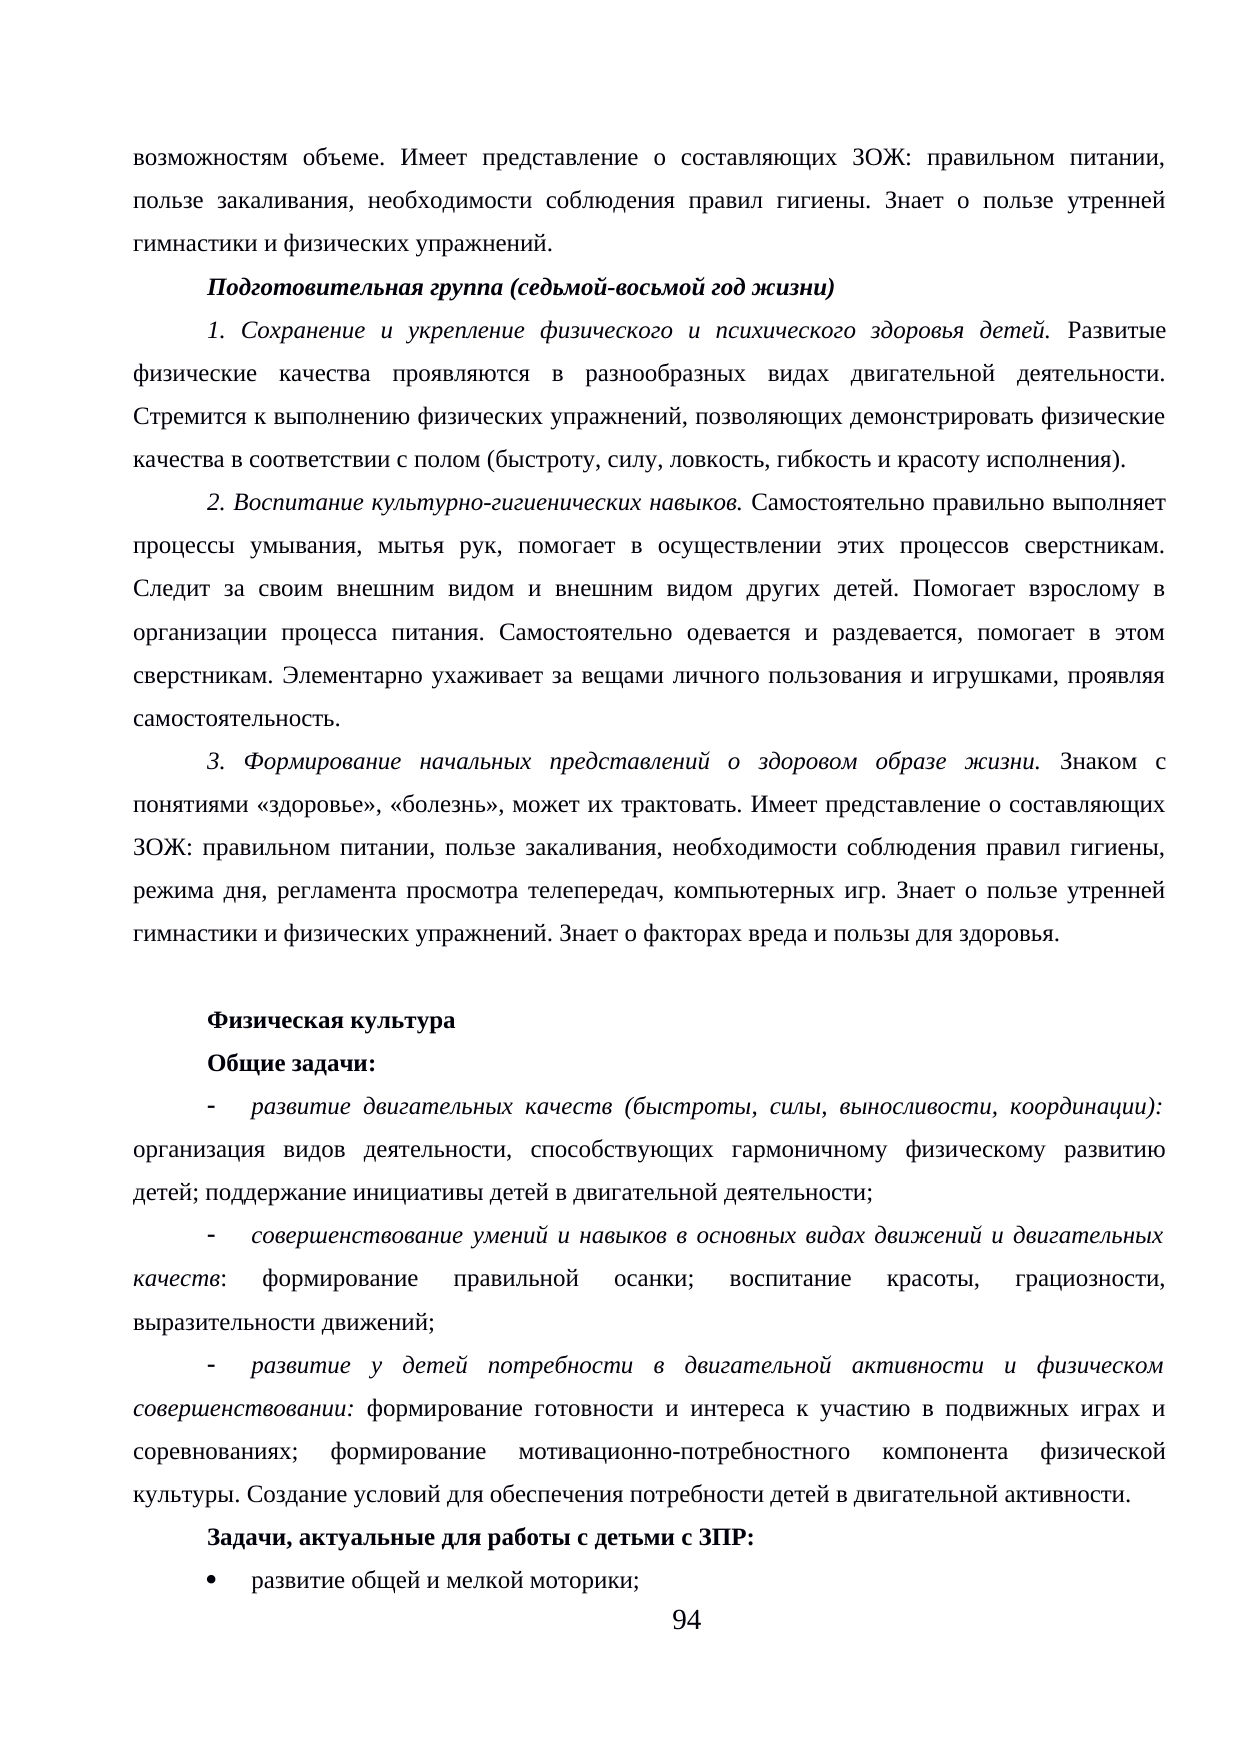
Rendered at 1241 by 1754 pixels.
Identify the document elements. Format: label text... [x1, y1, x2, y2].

list развитие у детей потребности в двигательной активности и физическом совершенствовании: формирование готовности и интереса к участию в подвижных играх и соревнованиях; формирование мотивационно-потребностного компонента физической культуры. Создание условий для обеспечения потребности детей в двигательной активности. [133, 1350, 1166, 1508]
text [133, 142, 1166, 257]
text Физическая культура [133, 1005, 1166, 1033]
text Подготовительная группа (седьмой-восьмой год жизни) [133, 272, 1166, 300]
text Задачи, актуальные для работы с детьми с ЗПР: [133, 1522, 1166, 1551]
list развитие общей и мелкой моторики; [133, 1565, 1166, 1594]
text Общие задачи: [133, 1048, 1166, 1077]
text 1. Сохранение и укрепление физического и психического здоровья детей. Развитые физические качества проявляются в разнообразных видах двигательной деятельности. Стремится к выполнению физических упражнений, позволяющих демонстрировать физические качества в соответствии с полом (быстроту, силу, ловкость, гибкость и красоту исполнения). [133, 315, 1166, 473]
list совершенствование умений и навыков в основных видах движений и двигательных качеств: формирование правильной осанки; воспитание красоты, грациозности, выразительности движений; [133, 1220, 1166, 1335]
text 3. Формирование начальных представлений о здоровом образе жизни. Знаком с понятиями «здоровье», «болезнь», может их трактовать. Имеет представление о составляющих ЗОЖ: правильном питании, пользе закаливания, необходимости соблюдения правил гигиены, режима дня, регламента просмотра телепередач, компьютерных игр. Знает о пользе утренней гимнастики и физических упражнений. Знает о факторах вреда и пользы для здоровья. [133, 746, 1166, 947]
text 2. Воспитание культурно-гигиенических навыков. Самостоятельно правильно выполняет процессы умывания, мытья рук, помогает в осуществлении этих процессов сверстникам. Следит за своим внешним видом и внешним видом других детей. Помогает взрослому в организации процесса питания. Самостоятельно одевается и раздевается, помогает в этом сверстникам. Элементарно ухаживает за вещами личного пользования и игрушками, проявляя самостоятельность. [133, 487, 1166, 732]
list развитие двигательных качеств (быстроты, силы, выносливости, координации): организация видов деятельности, способствующих гармоничному физическому развитию детей; поддержание инициативы детей в двигательной деятельности; [133, 1091, 1166, 1206]
